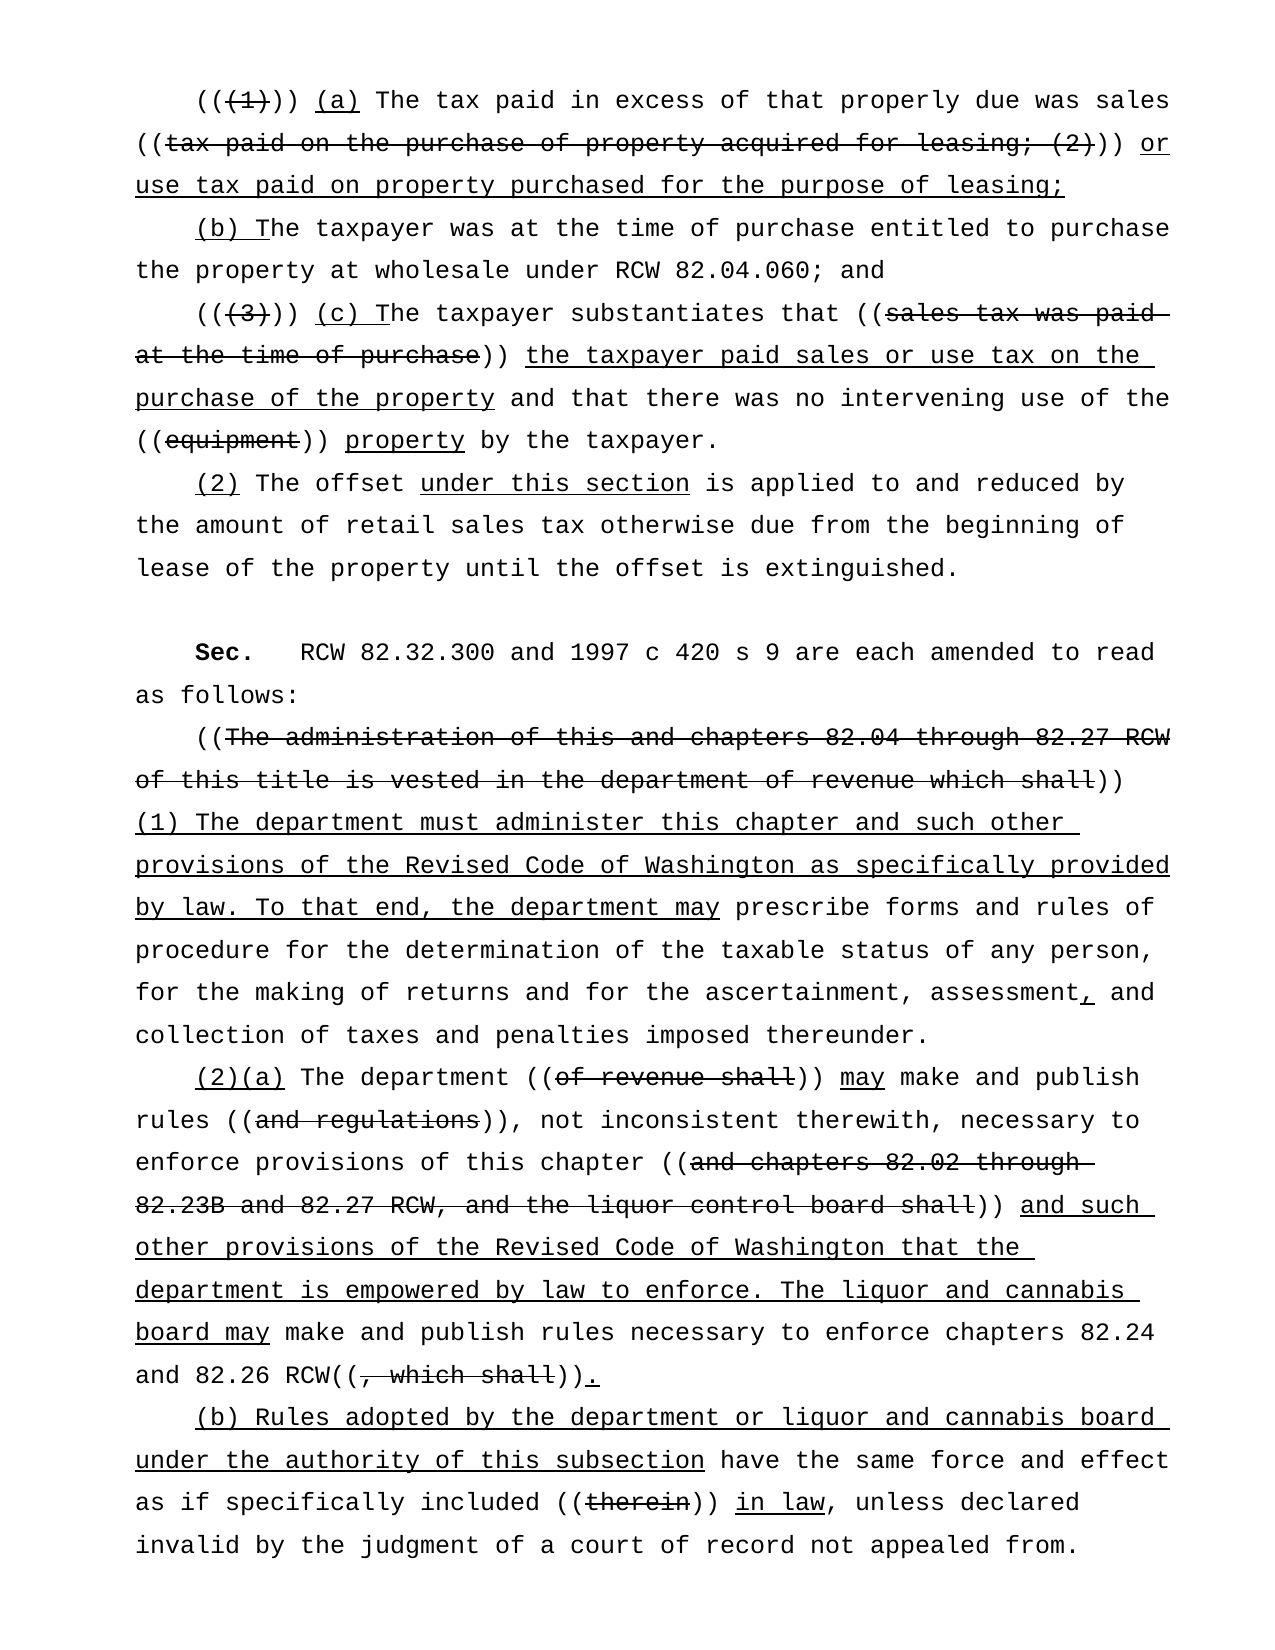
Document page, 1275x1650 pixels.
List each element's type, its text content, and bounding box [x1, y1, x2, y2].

text (((1))) (a) The tax paid in excess of that properly due was sales ((tax paid on the purchase of property acquired for leasing; (2))) or use tax paid on property purchased for the purpose of leasing; [135, 75, 1170, 202]
text (2)(a) The department ((of revenue shall)) may make and publish rules ((and regulations)), not inconsistent therewith, necessary to enforce provisions of this chapter ((and chapters 82.02 through 82.23B and 82.27 RCW, and the liquor control board shall)) and such other provisions of the Revised Code of Washington that the department is empowered by law to enforce. The liquor and cannabis board may make and publish rules necessary to enforce chapters 82.24 and 82.26 RCW((, which shall)). [135, 1052, 1170, 1392]
text Sec. RCW 82.32.300 and 1997 c 420 s 9 are each amended to read as follows: [135, 627, 1170, 712]
text (b) Rules adopted by the department or liquor and cannabis board under the authority of this subsection have the same force and effect as if specifically included ((therein)) in law, unless declared invalid by the judgment of a court of record not appealed from. [135, 1392, 1170, 1562]
text ((The administration of this and chapters 82.04 through 82.27 RCW of this title is vested in the department of revenue which shall)) (1) The department must administer this chapter and such other provisions of the Revised Code of Washington as specifically provided by law. To that end, the department may prescribe forms and rules of procedure for the determination of the taxable status of any person, for the making of returns and for the ascertainment, assessment, and collection of taxes and penalties imposed thereunder. [135, 877, 1170, 1052]
text ((The administration of this and chapters 82.04 through 82.27 RCW of this title is vested in the department of revenue which shall)) (1) The department must administer this chapter and such other provisions of the Revised Code of Washington as specifically provided by law. To that end, the department may prescribe forms and rules of procedure for the determination of the taxable status of any person, for the making of returns and for the ascertainment, assessment, and collection of taxes and penalties imposed thereunder. [135, 712, 1170, 875]
text (2) The offset under this section is applied to and reduced by the amount of retail sales tax otherwise due from the beginning of lease of the property until the offset is extinguished. [135, 457, 1170, 585]
text (((3))) (c) The taxpayer substantiates that ((sales tax was paid at the time of purchase)) the taxpayer paid sales or use tax on the purchase of the property and that there was no intervening use of the ((equipment)) property by the taxpayer. [135, 287, 1170, 457]
text (b) The taxpayer was at the time of purchase entitled to purchase the property at wholesale under RCW 82.04.060; and [135, 202, 1170, 287]
